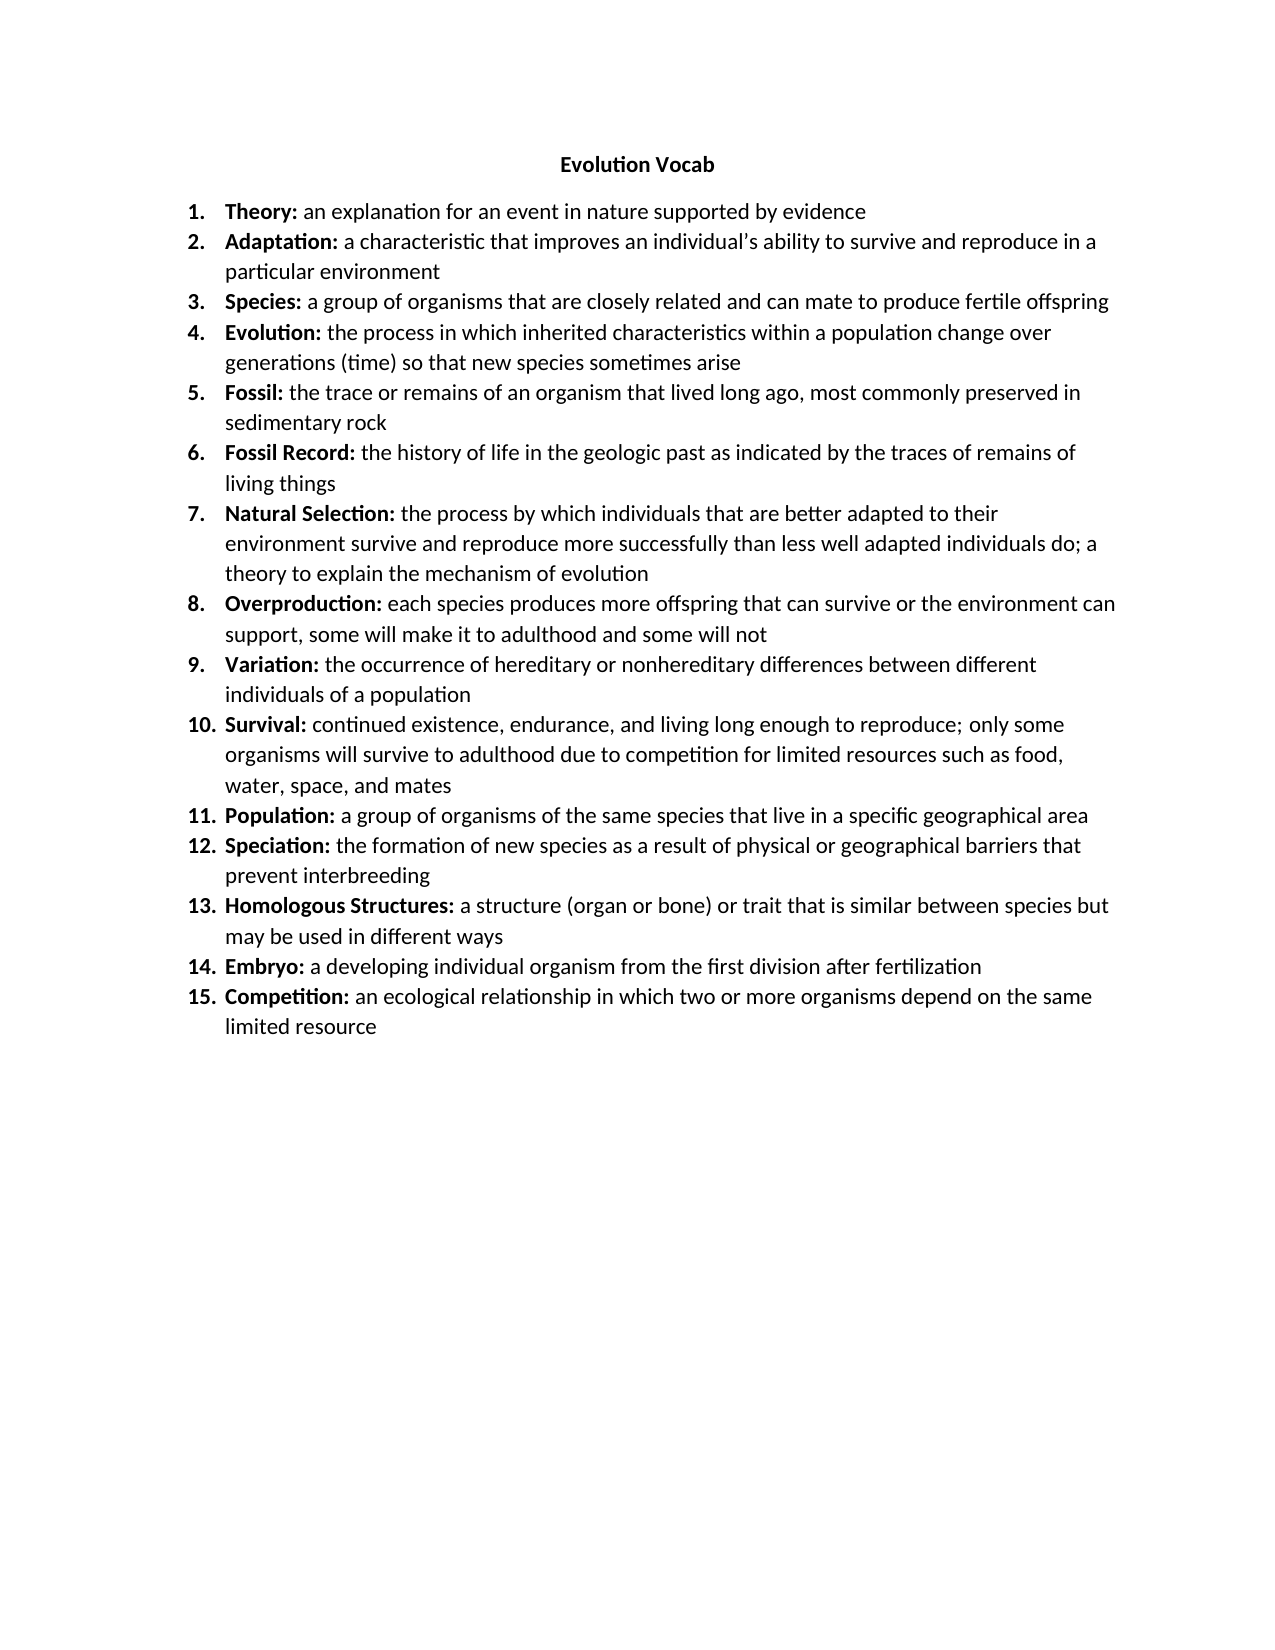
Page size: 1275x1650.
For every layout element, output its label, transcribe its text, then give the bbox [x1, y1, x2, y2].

list Fossil: the trace or remains of an organism that lived long ago, most commonly preserved in sedimentary rock [187, 378, 1125, 436]
list Homologous Structures: a structure (organ or bone) or trait that is similar between species but may be used in different ways [187, 892, 1125, 950]
list Overproduction: each species produces more offspring that can survive or the environment can support, some will make it to adulthood and some will not [187, 589, 1125, 648]
list Survival: continued existence, endurance, and living long enough to reproduce; only some organisms will survive to adulthood due to competition for limited resources such as food, water, space, and mates [187, 710, 1125, 799]
list Competition: an ecological relationship in which two or more organisms depend on the same limited resource [187, 982, 1125, 1041]
list Embryo: a developing individual organism from the first division after fertilization [187, 952, 1125, 980]
list Theory: an explanation for an event in nature supported by evidence [187, 197, 1125, 225]
list Natural Selection: the process by which individuals that are better adapted to their environment survive and reproduce more successfully than less well adapted individuals do; a theory to explain the mechanism of evolution [187, 499, 1125, 587]
list Variation: the occurrence of hereditary or nonhereditary differences between different individuals of a population [187, 650, 1125, 708]
list Species: a group of organisms that are closely related and can mate to produce fertile offspring [187, 287, 1125, 316]
list Population: a group of organisms of the same species that live in a specific geographical area [187, 801, 1125, 829]
list Fossil Record: the history of life in the geologic past as indicated by the traces of remains of living things [187, 438, 1125, 497]
text Evolution Vocab [150, 150, 1125, 178]
list Adaptation: a characteristic that improves an individual’s ability to survive and reproduce in a particular environment [187, 227, 1125, 285]
list Speciation: the formation of new species as a result of physical or geographical barriers that prevent interbreeding [187, 831, 1125, 889]
list Evolution: the process in which inherited characteristics within a population change over generations (time) so that new species sometimes arise [187, 318, 1125, 376]
